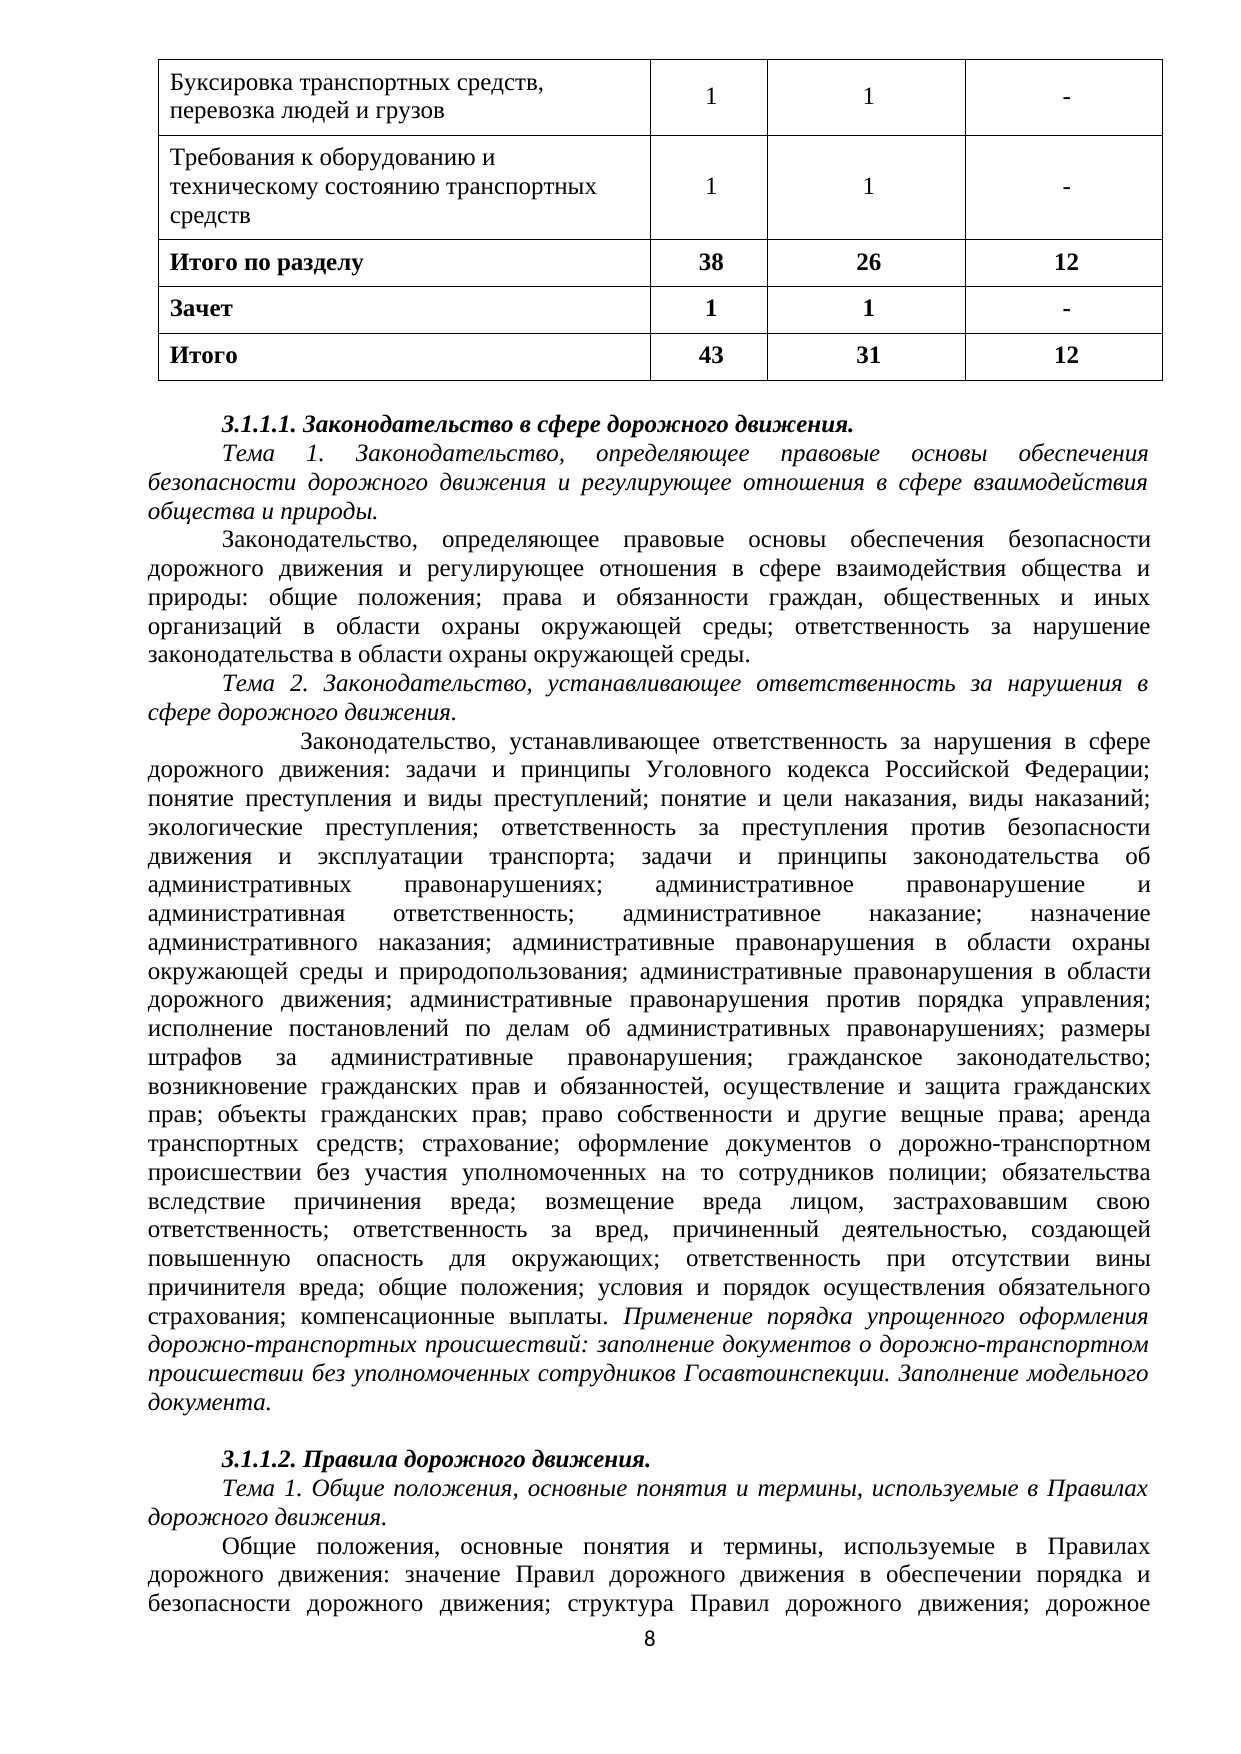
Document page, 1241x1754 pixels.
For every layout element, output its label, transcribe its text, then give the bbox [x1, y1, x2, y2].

table_cell 26 [768, 240, 965, 286]
table_cell 1 [768, 287, 965, 333]
table_cell 1 [651, 287, 767, 333]
table_cell Итого [159, 334, 650, 380]
text 3.1.1.1. Законодательство в сфере дорожного движения. [148, 409, 1152, 438]
table_cell 1 [768, 136, 965, 239]
table_cell - [966, 136, 1162, 239]
table_cell - [966, 60, 1162, 135]
table_cell Зачет [159, 287, 650, 333]
table_cell 43 [651, 334, 767, 380]
text Законодательство, устанавливающее ответственность за нарушения в сфере дорожного движения: задачи и принципы Уголовного кодекса Российской Федерации; понятие преступления и виды преступлений; понятие и цели наказания, виды наказаний; экологические преступления; ответственность за преступления против безопасности движения и эксплуатации транспорта; задачи и принципы законодательства об административных правонарушениях; административное правонарушение и административная ответственность; административное наказание; назначение административного наказания; административные правонарушения в области охраны окружающей среды и природопользования; административные правонарушения в области дорожного движения; административные правонарушения против порядка управления; исполнение постановлений по делам об административных правонарушениях; размеры штрафов за административные правонарушения; гражданское законодательство; возникновение гражданских прав и обязанностей, осуществление и защита гражданских прав; объекты гражданских прав; право собственности и другие вещные права; аренда транспортных средств; страхование; оформление документов о дорожно-транспортном происшествии без участия уполномоченных на то сотрудников полиции; обязательства вследствие причинения вреда; возмещение вреда лицом, застраховавшим свою ответственность; ответственность за вред, причиненный деятельностью, создающей повышенную опасность для окружающих; ответственность при отсутствии вины причинителя вреда; общие положения; условия и порядок осуществления обязательного страхования; компенсационные выплаты. Применение порядка упрощенного оформления дорожно-транспортных происшествий: заполнение документов о дорожно-транспортном происшествии без уполномоченных сотрудников Госавтоинспекции. Заполнение модельного документа. [148, 726, 1152, 1416]
table_cell Буксировка транспортных средств, перевозка людей и грузов [159, 60, 650, 135]
table_cell 1 [651, 136, 767, 239]
table_cell 12 [966, 240, 1162, 286]
text Тема 1. Общие положения, основные понятия и термины, используемые в Правилах дорожного движения. [148, 1473, 1152, 1531]
text 3.1.1.2. Правила дорожного движения. [148, 1444, 1152, 1473]
text Тема 1. Законодательство, определяющее правовые основы обеспечения безопасности дорожного движения и регулирующее отношения в сфере взаимодействия общества и природы. [148, 438, 1152, 524]
table_cell - [966, 287, 1162, 333]
table_cell Требования к оборудованию и техническому состоянию транспортных средств [159, 136, 650, 239]
text Тема 2. Законодательство, устанавливающее ответственность за нарушения в сфере дорожного движения. [148, 668, 1152, 726]
table_cell 38 [651, 240, 767, 286]
table_cell Итого по разделу [159, 240, 650, 286]
table_cell 1 [768, 60, 965, 135]
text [148, 1531, 1152, 1617]
text Законодательство, определяющее правовые основы обеспечения безопасности дорожного движения и регулирующее отношения в сфере взаимодействия общества и природы: общие положения; права и обязанности граждан, общественных и иных организаций в области охраны окружающей среды; ответственность за нарушение законодательства в области охраны окружающей среды. [148, 524, 1152, 668]
table_cell 31 [768, 334, 965, 380]
table_cell 1 [651, 60, 767, 135]
table_cell 12 [966, 334, 1162, 380]
